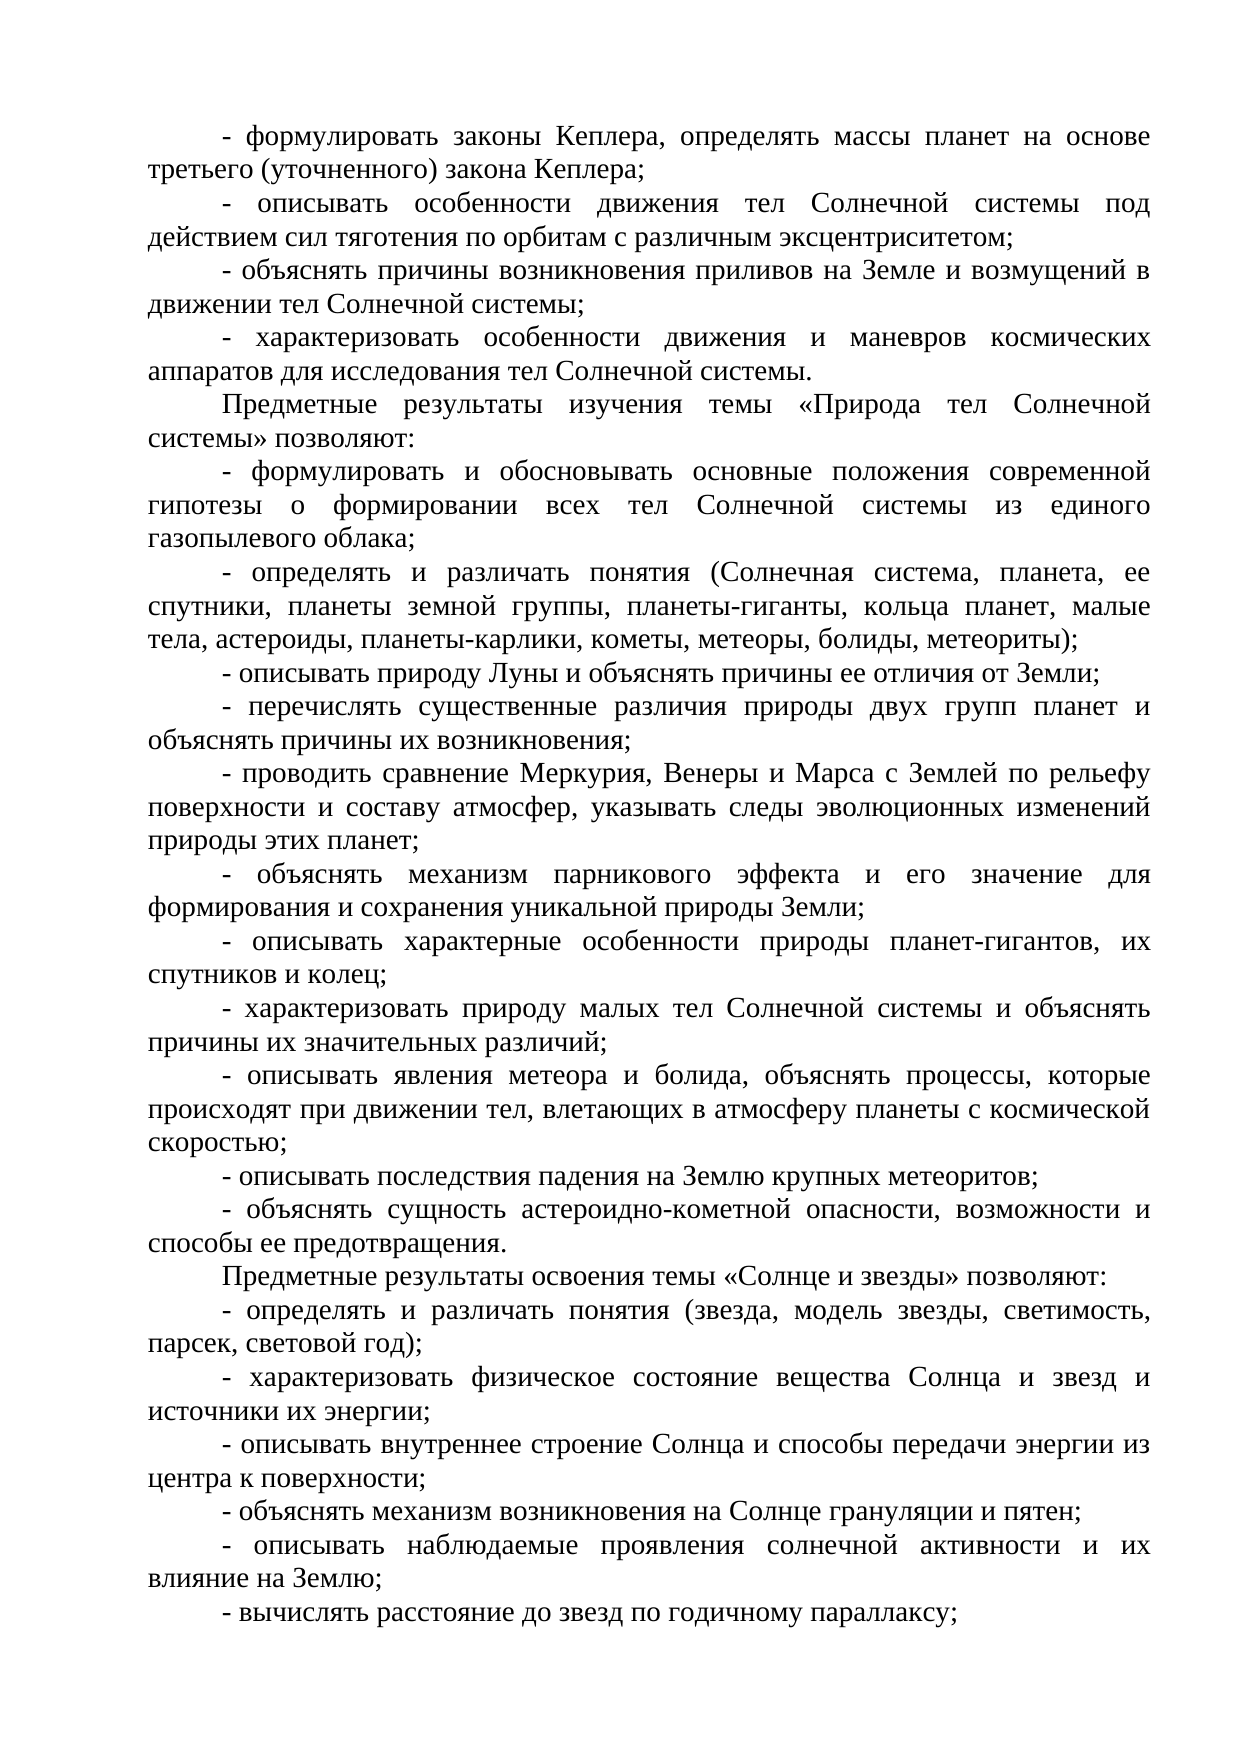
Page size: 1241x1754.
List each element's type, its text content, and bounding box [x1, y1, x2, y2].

text - перечислять существенные различия природы двух групп планет и объяснять причины их возникновения; [148, 688, 1152, 755]
text - определять и различать понятия (звезда, модель звезды, светимость, парсек, световой год); [148, 1292, 1152, 1359]
text - вычислять расстояние до звезд по годичному параллаксу; [148, 1594, 1152, 1627]
text - объяснять механизм возникновения на Солнце грануляции и пятен; [148, 1493, 1152, 1527]
text Предметные результаты освоения темы «Солнце и звезды» позволяют: [148, 1258, 1152, 1292]
text - описывать особенности движения тел Солнечной системы под действием сил тяготения по орбитам с различным эксцентриситетом; [148, 185, 1152, 252]
text - характеризовать особенности движения и маневров космических аппаратов для исследования тел Солнечной системы. [148, 319, 1152, 386]
text - описывать последствия падения на Землю крупных метеоритов; [148, 1158, 1152, 1191]
text - объяснять механизм парникового эффекта и его значение для формирования и сохранения уникальной природы Земли; [148, 856, 1152, 923]
text - описывать явления метеора и болида, объяснять процессы, которые происходят при движении тел, влетающих в атмосферу планеты с космической скоростью; [148, 1057, 1152, 1158]
text - описывать природу Луны и объяснять причины ее отличия от Земли; [148, 655, 1152, 688]
text - формулировать законы Кеплера, определять массы планет на основе третьего (уточненного) закона Кеплера; [148, 118, 1152, 185]
text - характеризовать физическое состояние вещества Солнца и звезд и источники их энергии; [148, 1359, 1152, 1426]
text - характеризовать природу малых тел Солнечной системы и объяснять причины их значительных различий; [148, 990, 1152, 1057]
text - определять и различать понятия (Солнечная система, планета, ее спутники, планеты земной группы, планеты-гиганты, кольца планет, малые тела, астероиды, планеты-карлики, кометы, метеоры, болиды, метеориты); [148, 554, 1152, 655]
text - проводить сравнение Меркурия, Венеры и Марса с Землей по рельефу поверхности и составу атмосфер, указывать следы эволюционных изменений природы этих планет; [148, 755, 1152, 856]
text - описывать внутреннее строение Солнца и способы передачи энергии из центра к поверхности; [148, 1426, 1152, 1493]
text - описывать характерные особенности природы планет-гигантов, их спутников и колец; [148, 923, 1152, 990]
text - описывать наблюдаемые проявления солнечной активности и их влияние на Землю; [148, 1527, 1152, 1594]
text Предметные результаты изучения темы «Природа тел Солнечной системы» позволяют: [148, 386, 1152, 453]
text - формулировать и обосновывать основные положения современной гипотезы о формировании всех тел Солнечной системы из единого газопылевого облака; [148, 453, 1152, 554]
text - объяснять сущность астероидно-кометной опасности, возможности и способы ее предотвращения. [148, 1191, 1152, 1258]
text - объяснять причины возникновения приливов на Земле и возмущений в движении тел Солнечной системы; [148, 252, 1152, 319]
